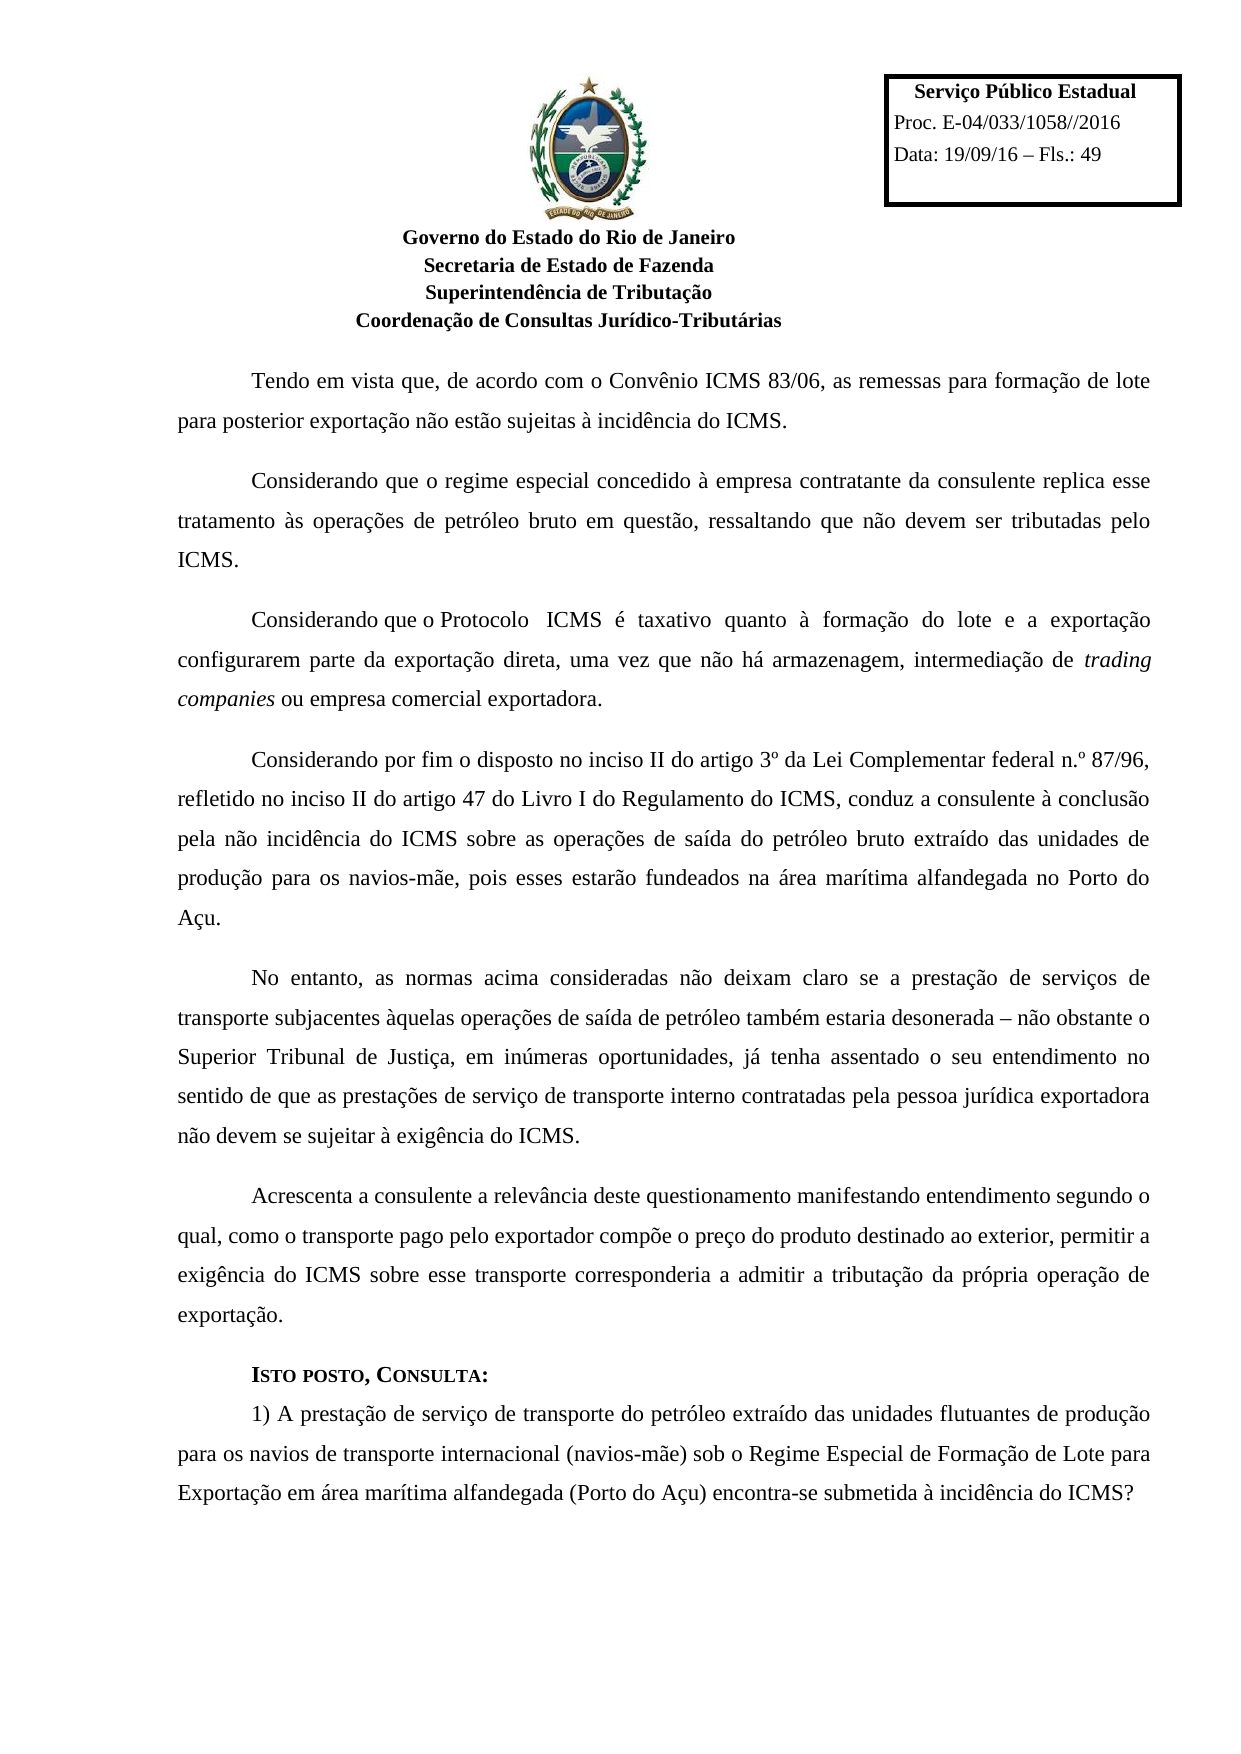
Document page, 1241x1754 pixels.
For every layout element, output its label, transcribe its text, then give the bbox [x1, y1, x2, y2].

text No entanto, as normas acima consideradas não deixam claro se a prestação de serviços de transporte subjacentes àquelas operações de saída de petróleo também estaria desonerada – não obstante o Superior Tribunal de Justiça, em inúmeras oportunidades, já tenha assentado o seu entendimento no sentido de que as prestações de serviço de transporte interno contratadas pela pessoa jurídica exportadora não devem se sujeitar à exigência do ICMS. [177, 964, 1152, 1148]
text Isto posto, Consulta: [177, 1361, 1152, 1387]
text Considerando por fim o disposto no inciso II do artigo 3º da Lei Complementar federal n.º 87/96, refletido no inciso II do artigo 47 do Livro I do Regulamento do ICMS, conduz a consulente à conclusão pela não incidência do ICMS sobre as operações de saída do petróleo bruto extraído das unidades de produção para os navios-mãe, pois esses estarão fundeados na área marítima alfandegada no Porto do Açu. [177, 746, 1152, 930]
text Considerando que o Protocolo ICMS é taxativo quanto à formação do lote e a exportação configurarem parte da exportação direta, uma vez que não há armazenagem, intermediação de trading companies ou empresa comercial exportadora. [177, 607, 1152, 712]
text Considerando que o regime especial concedido à empresa contratante da consulente replica esse tratamento às operações de petróleo bruto em questão, ressaltando que não devem ser tributadas pelo ICMS. [177, 467, 1152, 573]
text Acrescenta a consulente a relevância deste questionamento manifestando entendimento segundo o qual, como o transporte pago pelo exportador compõe o preço do produto destinado ao exterior, permitir a exigência do ICMS sobre esse transporte corresponderia a admitir a tributação da própria operação de exportação. [177, 1182, 1152, 1327]
text Tendo em vista que, de acordo com o Convênio ICMS 83/06, as remessas para formação de lote para posterior exportação não estão sujeitas à incidência do ICMS. [177, 367, 1152, 433]
picture [515, 73, 666, 221]
text 1) A prestação de serviço de transporte do petróleo extraído das unidades flutuantes de produção para os navios de transporte internacional (navios-mãe) sob o Regime Especial de Formação de Lote para Exportação em área marítima alfandegada (Porto do Açu) encontra-se submetida à incidência do ICMS? [177, 1401, 1152, 1506]
